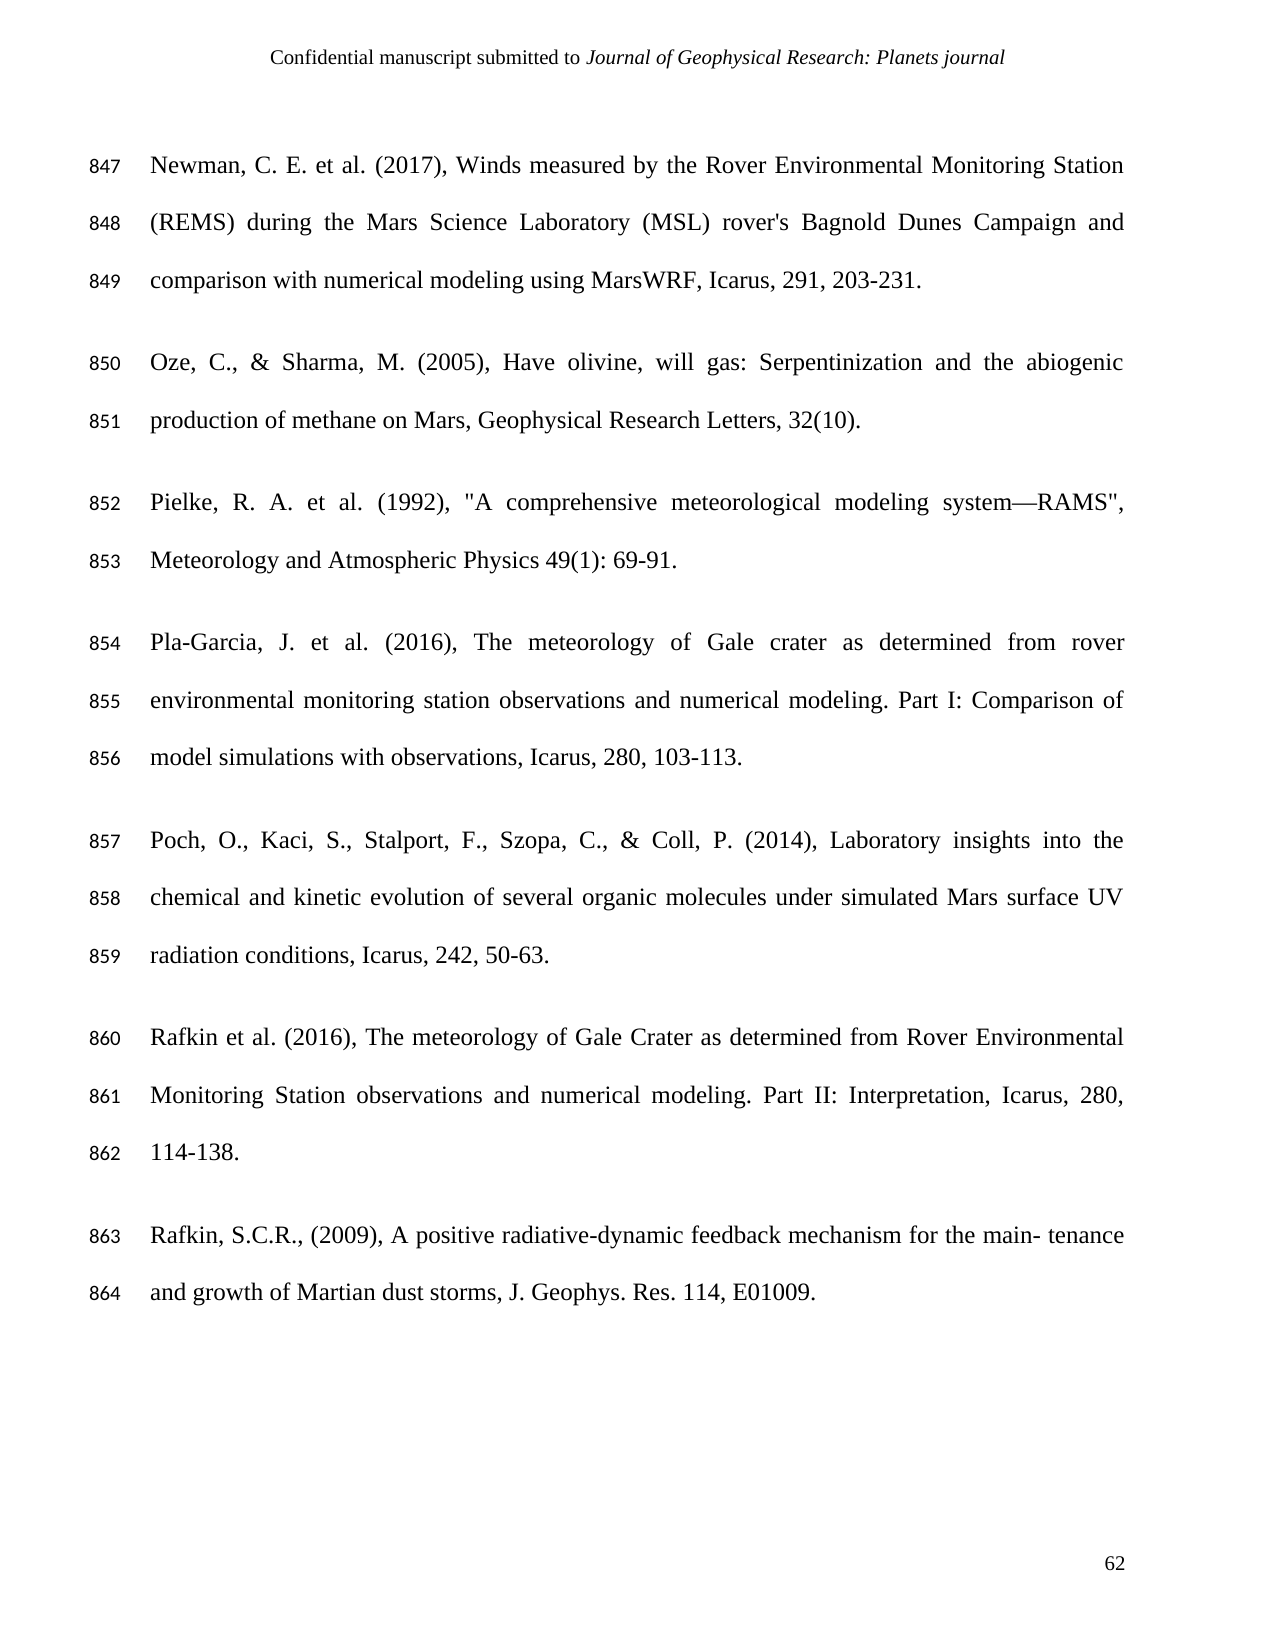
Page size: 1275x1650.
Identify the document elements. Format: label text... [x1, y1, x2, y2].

subtitle Newman, C. E. et al. (2017), Winds measured by the Rover Environmental Monitoring Station (REMS) during the Mars Science Laboratory (MSL) rover's Bagnold Dunes Campaign and comparison with numerical modeling using MarsWRF, Icarus, 291, 203-231. [150, 150, 1125, 294]
subtitle Oze, C., & Sharma, M. (2005), Have olivine, will gas: Serpentinization and the abiogenic production of methane on Mars, Geophysical Research Letters, 32(10). [150, 347, 1125, 434]
subtitle Pielke, R. A. et al. (1992), "A comprehensive meteorological modeling system—RAMS", Meteorology and Atmospheric Physics 49(1): 69-91. [150, 487, 1125, 574]
subtitle Rafkin et al. (2016), The meteorology of Gale Crater as determined from Rover Environmental Monitoring Station observations and numerical modeling. Part II: Interpretation, Icarus, 280, 114-138. [150, 1022, 1125, 1166]
subtitle Pla-Garcia, J. et al. (2016), The meteorology of Gale crater as determined from rover environmental monitoring station observations and numerical modeling. Part I: Comparison of model simulations with observations, Icarus, 280, 103-113. [150, 627, 1125, 771]
subtitle Rafkin, S.C.R., (2009), A positive radiative-dynamic feedback mechanism for the main- tenance and growth of Martian dust storms, J. Geophys. Res. 114, E01009. [150, 1220, 1125, 1306]
subtitle Poch, O., Kaci, S., Stalport, F., Szopa, C., & Coll, P. (2014), Laboratory insights into the chemical and kinetic evolution of several organic molecules under simulated Mars surface UV radiation conditions, Icarus, 242, 50-63. [150, 825, 1125, 969]
